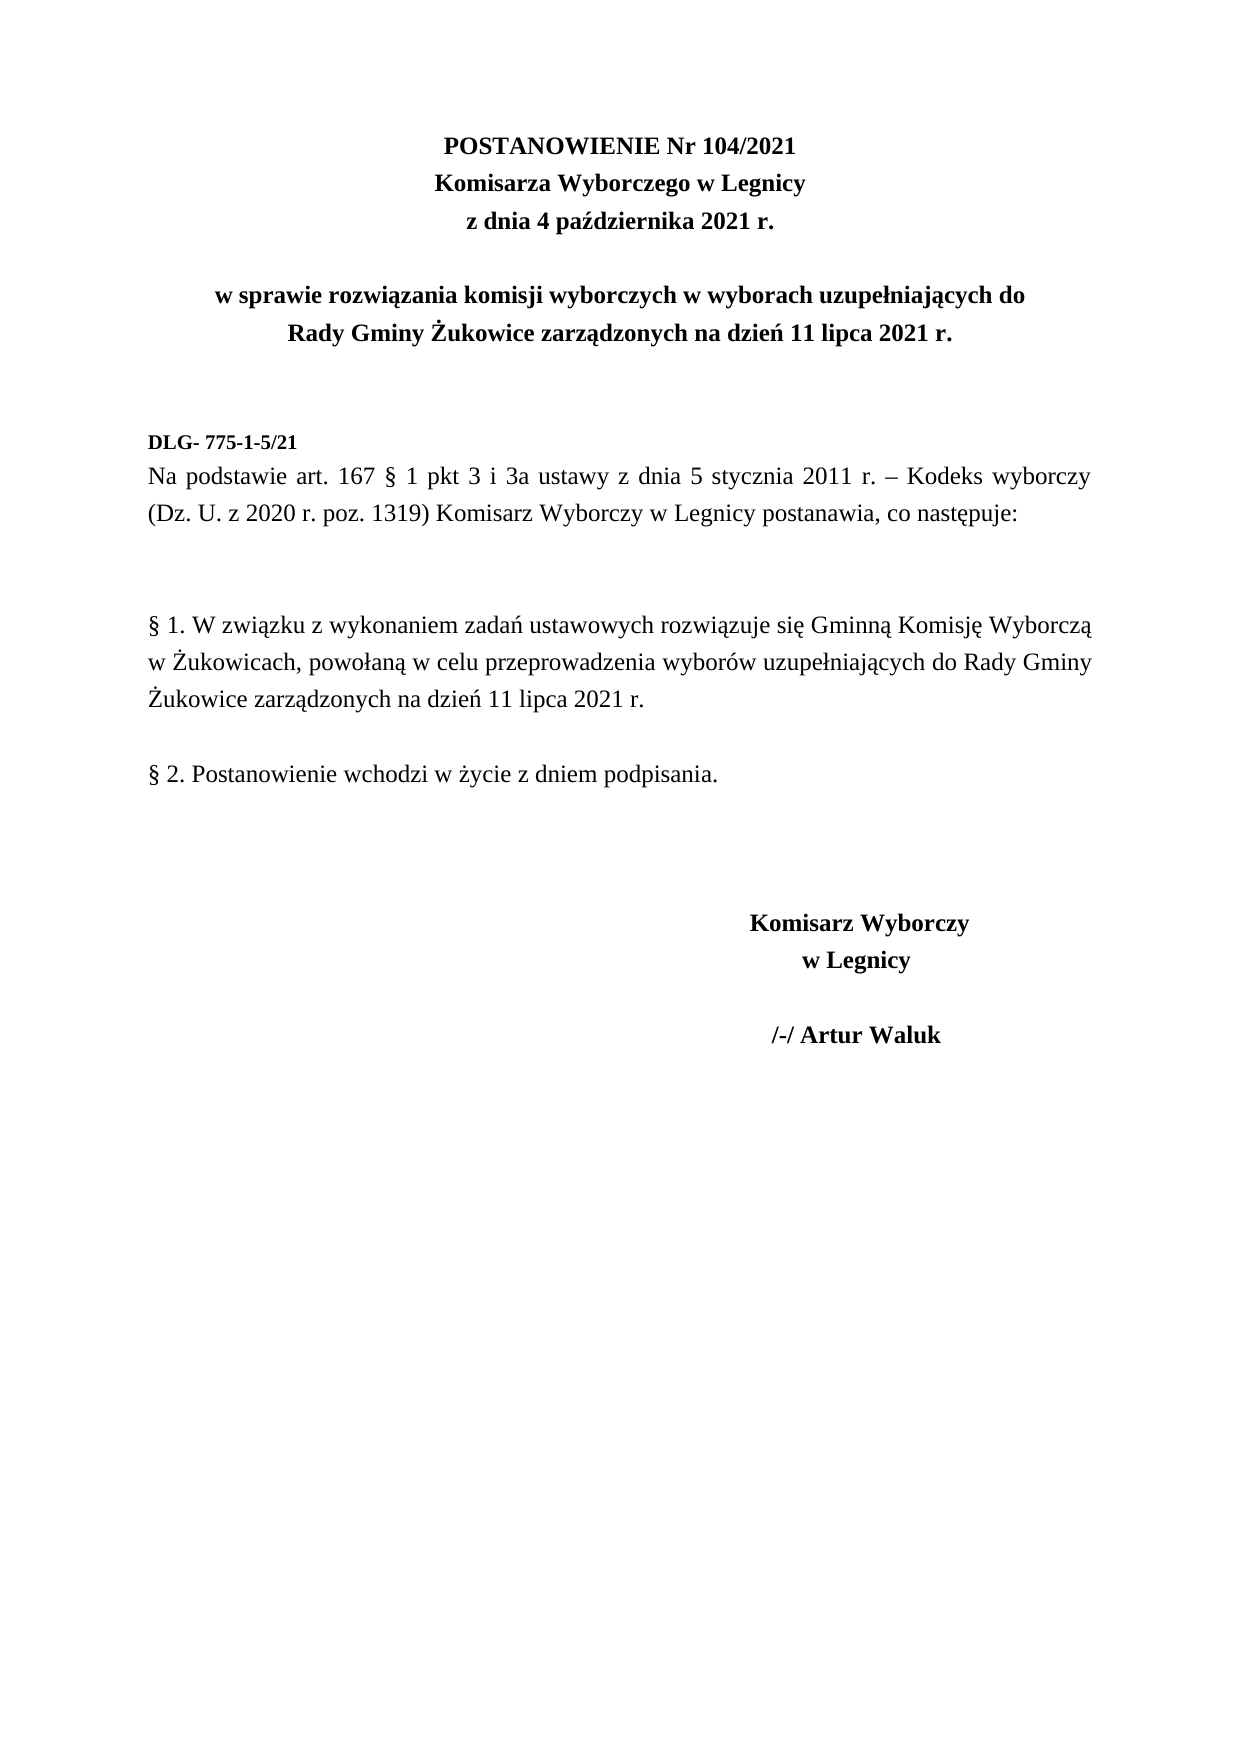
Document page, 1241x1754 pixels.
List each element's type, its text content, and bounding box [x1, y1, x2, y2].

text Komisarza Wyborczego w Legnicy [148, 168, 1093, 197]
text Komisarz Wyborczy w Legnicy [620, 908, 1093, 974]
text Na podstawie art. 167 § 1 pkt 3 i 3a ustawy z dnia 5 stycznia 2011 r. – Kodeks wyborczy (Dz. U. z 2020 r. poz. 1319) Komisarz Wyborczy w Legnicy postanawia, co następuje: [148, 461, 1093, 527]
text /-/ Artur Waluk [620, 1020, 1093, 1049]
text z dnia 4 października 2021 r. [148, 206, 1093, 234]
text § 1. W związku z wykonaniem zadań ustawowych rozwiązuje się Gminną Komisję Wyborczą w Żukowicach, powołaną w celu przeprowadzenia wyborów uzupełniających do Rady Gminy Żukowice zarządzonych na dzień 11 lipca 2021 r. [148, 610, 1093, 713]
text w sprawie rozwiązania komisji wyborczych w wyborach uzupełniających do [148, 280, 1093, 309]
text Rady Gminy Żukowice zarządzonych na dzień 11 lipca 2021 r. [148, 318, 1093, 346]
text POSTANOWIENIE Nr 104/2021 [148, 131, 1093, 160]
text § 2. Postanowienie wchodzi w życie z dniem podpisania. [148, 759, 1093, 788]
text DLG- 775-1-5/21 [148, 429, 1093, 454]
